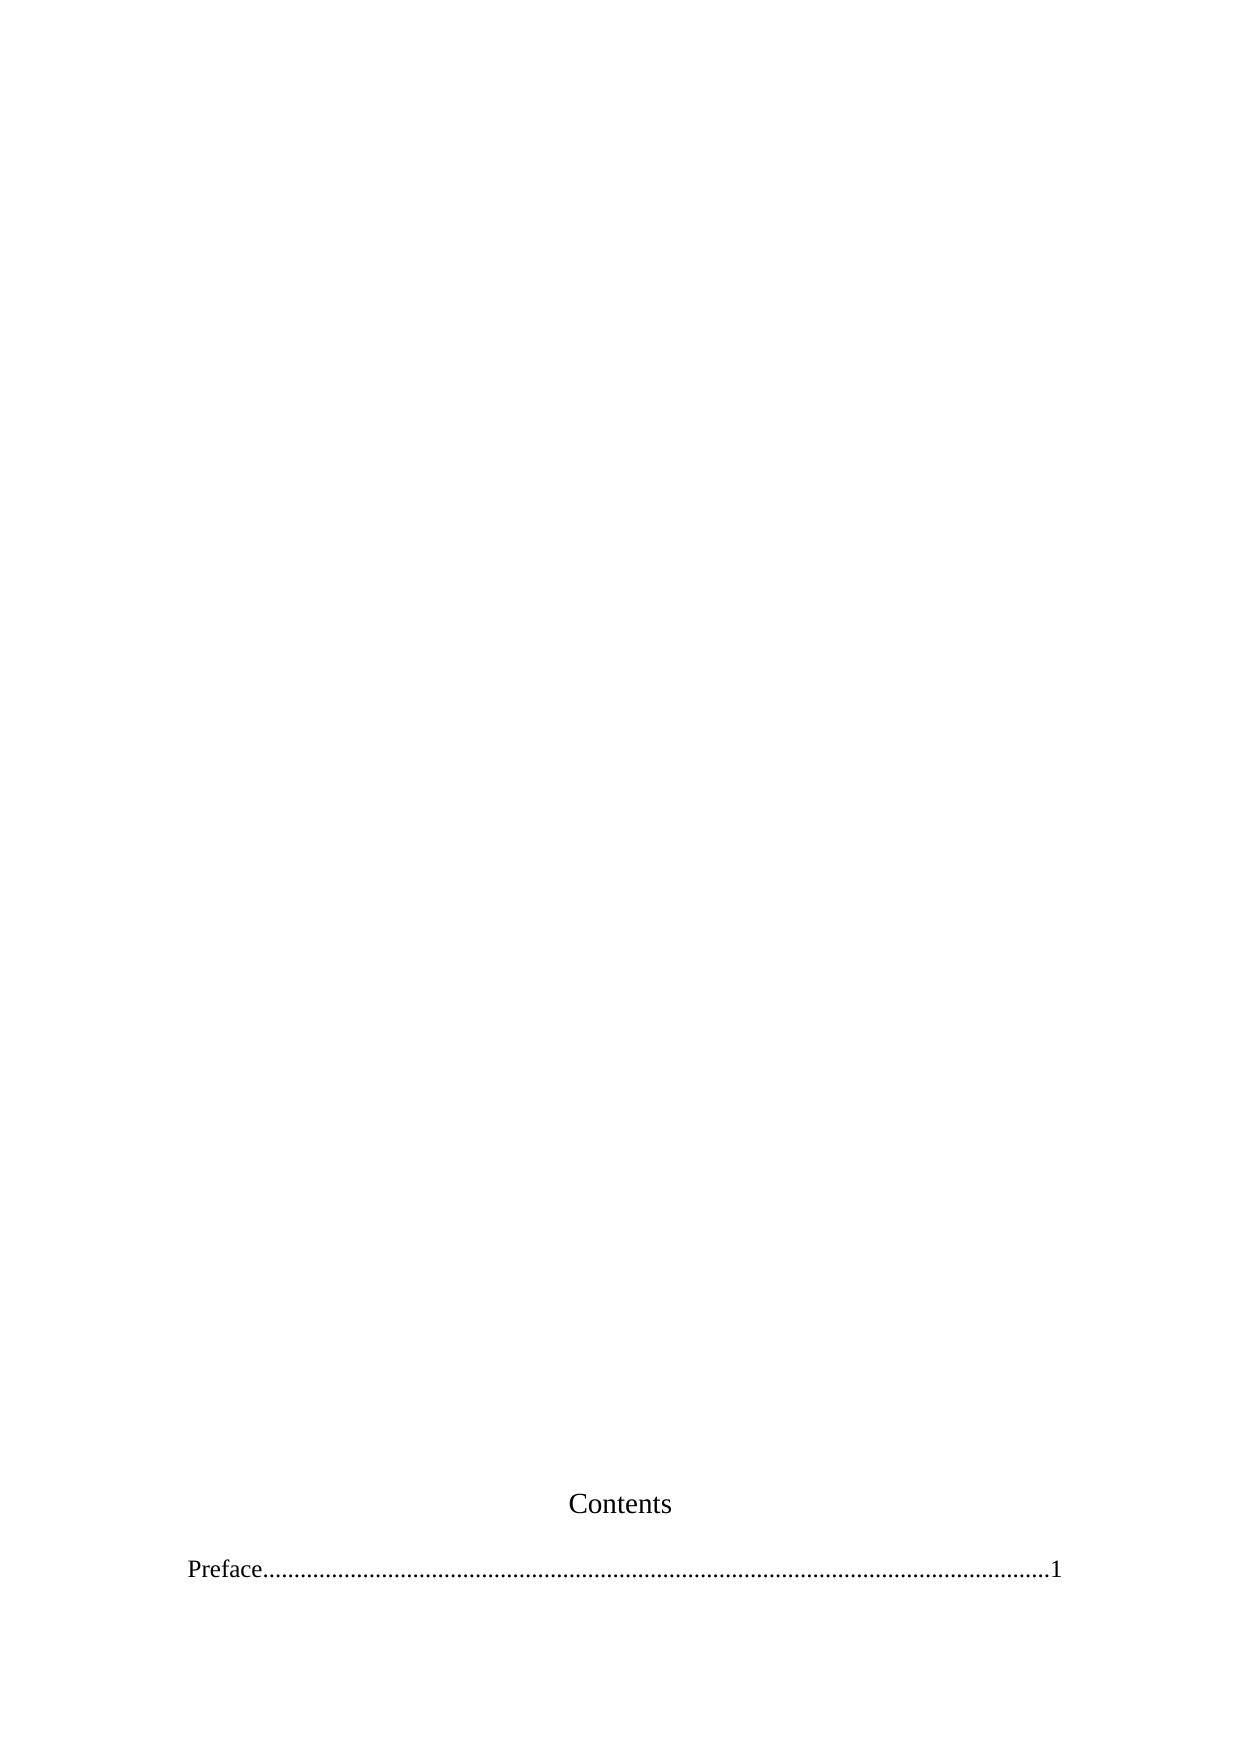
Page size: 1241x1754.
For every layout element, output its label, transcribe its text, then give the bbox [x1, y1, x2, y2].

text Contents [187, 1470, 1053, 1535]
text Preface 1 [187, 1552, 1053, 1584]
